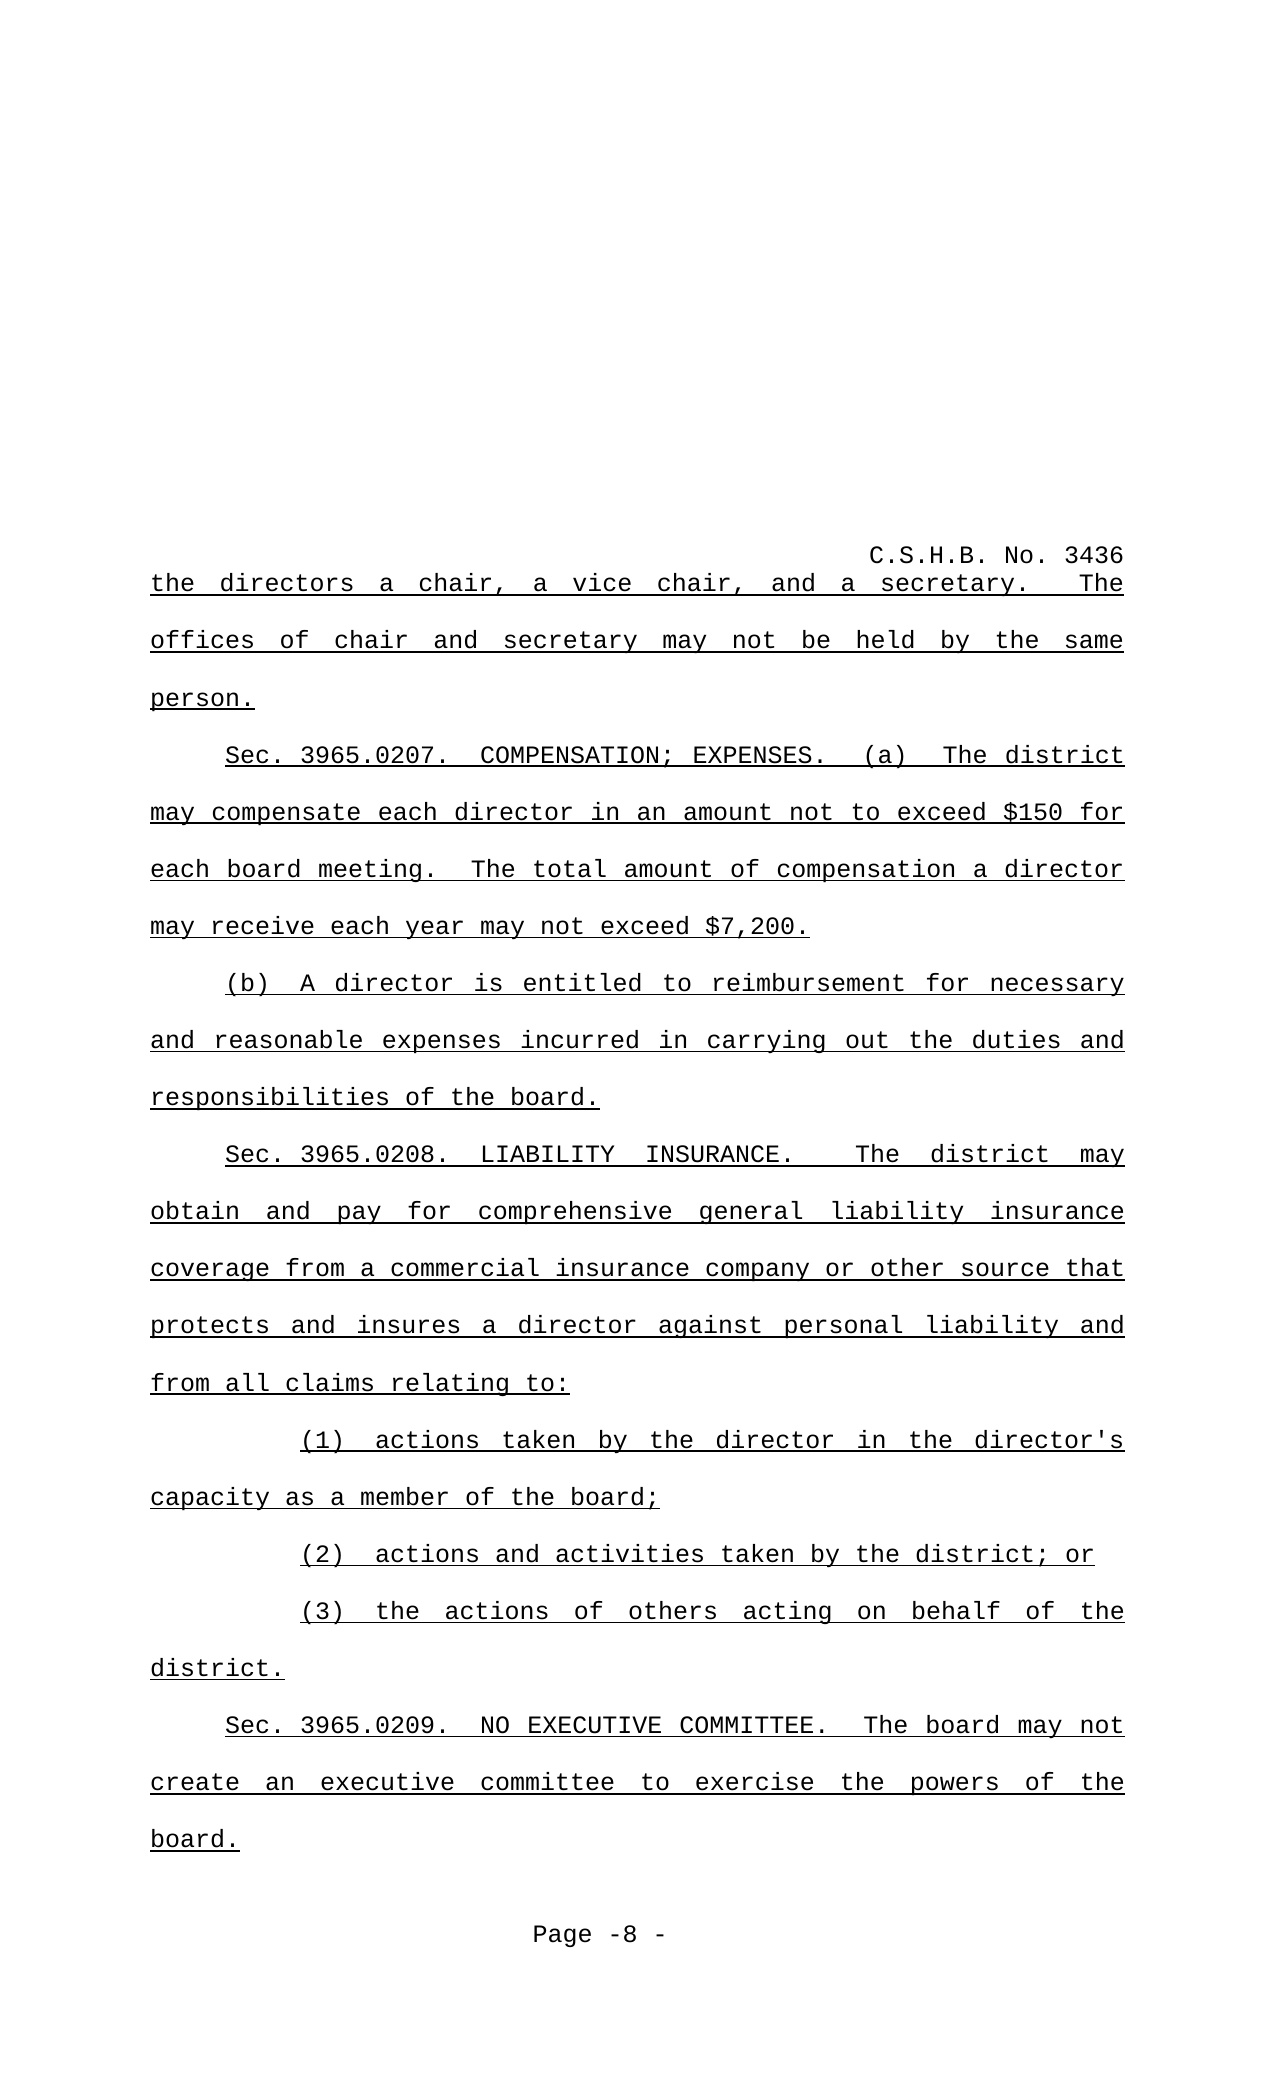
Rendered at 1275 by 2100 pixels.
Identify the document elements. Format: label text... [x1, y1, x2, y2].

text (2) actions and activities taken by the district; or [150, 1541, 1125, 1570]
text (3) the actions of others acting on behalf of the district. [150, 1598, 1125, 1684]
text Sec. 3965.0209. NO EXECUTIVE COMMITTEE. The board may not create an executive committee to exercise the powers of the board. [150, 1795, 1125, 1855]
text Sec. 3965.0207. COMPENSATION; EXPENSES. (a) The district may compensate each director in an amount not to exceed $150 for each board meeting. The total amount of compensation a director may receive each year may not exceed $7,200. [150, 824, 1125, 880]
text Sec. 3965.0208. LIABILITY INSURANCE. The district may obtain and pay for comprehensive general liability insurance coverage from a commercial insurance company or other source that protects and insures a director against personal liability and from all claims relating to: [150, 1338, 1125, 1398]
text (b) A director is entitled to reimbursement for necessary and reasonable expenses incurred in carrying out the duties and responsibilities of the board. [150, 970, 1125, 1051]
text Sec. 3965.0207. COMPENSATION; EXPENSES. (a) The district may compensate each director in an amount not to exceed $150 for each board meeting. The total amount of compensation a director may receive each year may not exceed $7,200. [150, 742, 1125, 822]
text Sec. 3965.0209. NO EXECUTIVE COMMITTEE. The board may not create an executive committee to exercise the powers of the board. [150, 1712, 1125, 1793]
text (1) actions taken by the director in the director's capacity as a member of the board; [150, 1427, 1125, 1513]
text Sec. 3965.0208. LIABILITY INSURANCE. The district may obtain and pay for comprehensive general liability insurance coverage from a commercial insurance company or other source that protects and insures a director against personal liability and from all claims relating to: [150, 1142, 1125, 1222]
text (b) A director is entitled to reimbursement for necessary and reasonable expenses incurred in carrying out the duties and responsibilities of the board. [150, 1052, 1125, 1113]
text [150, 571, 1125, 713]
text Sec. 3965.0208. LIABILITY INSURANCE. The district may obtain and pay for comprehensive general liability insurance coverage from a commercial insurance company or other source that protects and insures a director against personal liability and from all claims relating to: [150, 1224, 1125, 1279]
text Sec. 3965.0207. COMPENSATION; EXPENSES. (a) The district may compensate each director in an amount not to exceed $150 for each board meeting. The total amount of compensation a director may receive each year may not exceed $7,200. [150, 881, 1125, 942]
text Sec. 3965.0208. LIABILITY INSURANCE. The district may obtain and pay for comprehensive general liability insurance coverage from a commercial insurance company or other source that protects and insures a director against personal liability and from all claims relating to: [150, 1281, 1125, 1336]
